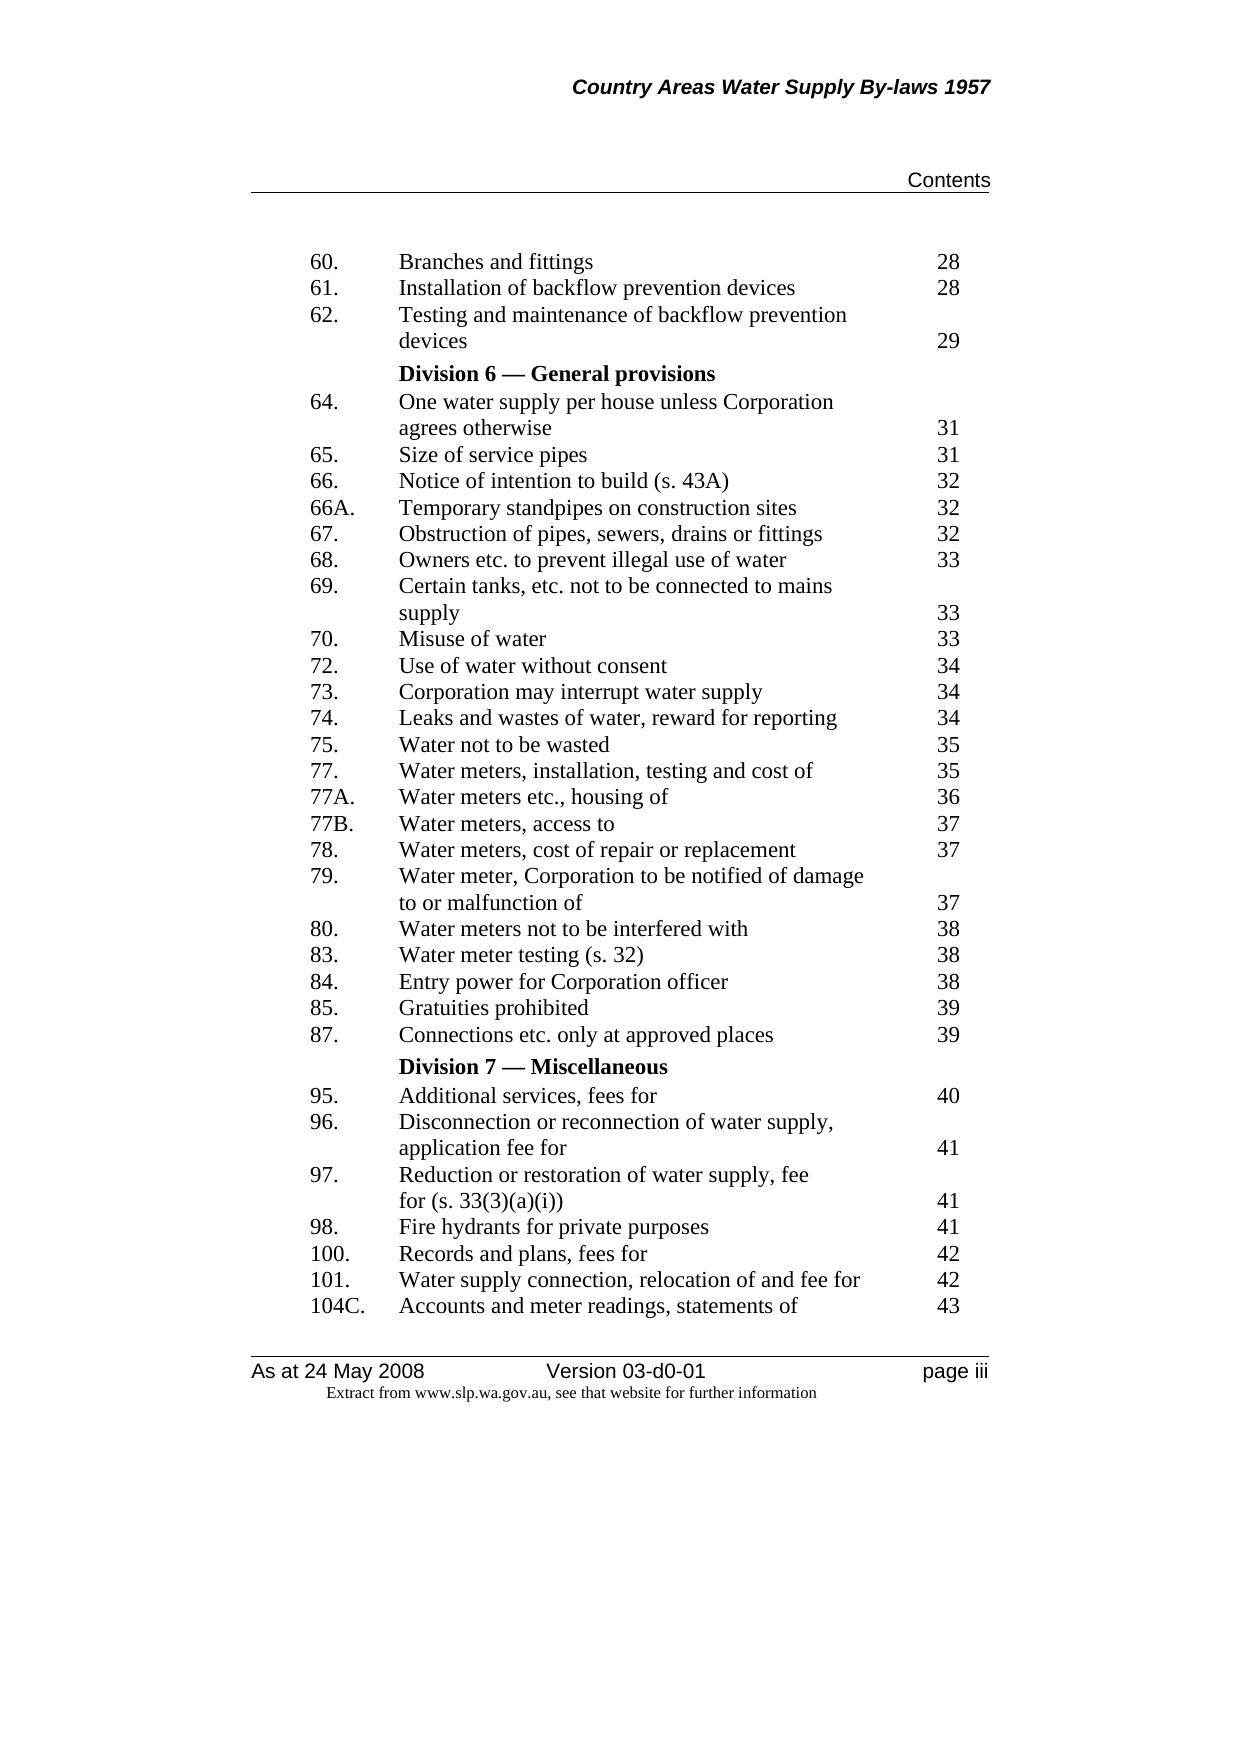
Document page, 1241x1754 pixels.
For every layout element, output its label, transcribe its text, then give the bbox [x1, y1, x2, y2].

text 66A. Temporary standpipes on construction sites 32 [310, 493, 871, 520]
text 96. Disconnection or reconnection of water supply, application fee for 41 [310, 1108, 871, 1161]
text 79. Water meter, Corporation to be notified of damage to or malfunction of 37 [310, 862, 871, 915]
text 83. Water meter testing (s. 32) 38 [310, 942, 871, 968]
text 104C. Accounts and meter readings, statements of 43 [310, 1292, 871, 1319]
text 72. Use of water without consent 34 [310, 652, 871, 678]
text 84. Entry power for Corporation officer 38 [310, 968, 871, 994]
text 68. Owners etc. to prevent illegal use of water 33 [310, 546, 871, 573]
text 69. Certain tanks, etc. not to be connected to mains supply 33 [310, 573, 871, 625]
text 61. Installation of backflow prevention devices 28 [310, 274, 871, 301]
text 67. Obstruction of pipes, sewers, drains or fittings 32 [310, 520, 871, 546]
text 73. Corporation may interrupt water supply 34 [310, 678, 871, 704]
text Division 7 — Miscellaneous [399, 1053, 871, 1079]
text 95. Additional services, fees for 40 [310, 1082, 871, 1108]
text 87. Connections etc. only at approved places 39 [310, 1021, 871, 1047]
text 70. Misuse of water 33 [310, 625, 871, 652]
text Division 6 — General provisions [399, 360, 871, 386]
text 85. Gratuities prohibited 39 [310, 994, 871, 1021]
text 80. Water meters not to be interfered with 38 [310, 915, 871, 942]
text 100. Records and plans, fees for 42 [310, 1240, 871, 1266]
text 64. One water supply per house unless Corporation agrees otherwise 31 [310, 388, 871, 441]
text 77B. Water meters, access to 37 [310, 810, 871, 836]
text 65. Size of service pipes 31 [310, 441, 871, 467]
text 62. Testing and maintenance of backflow prevention devices 29 [310, 301, 871, 353]
text 66. Notice of intention to build (s. 43A) 32 [310, 467, 871, 493]
text 77. Water meters, installation, testing and cost of 35 [310, 757, 871, 783]
text 78. Water meters, cost of repair or replacement 37 [310, 836, 871, 862]
text 97. Reduction or restoration of water supply, fee for (s. 33(3)(a)(i)) 41 [310, 1161, 871, 1213]
text 74. Leaks and wastes of water, reward for reporting 34 [310, 704, 871, 731]
text 101. Water supply connection, relocation of and fee for 42 [310, 1266, 871, 1292]
text 77A. Water meters etc., housing of 36 [310, 783, 871, 810]
text 98. Fire hydrants for private purposes 41 [310, 1213, 871, 1240]
text 75. Water not to be wasted 35 [310, 731, 871, 757]
text 60. Branches and fittings 28 [310, 248, 871, 274]
